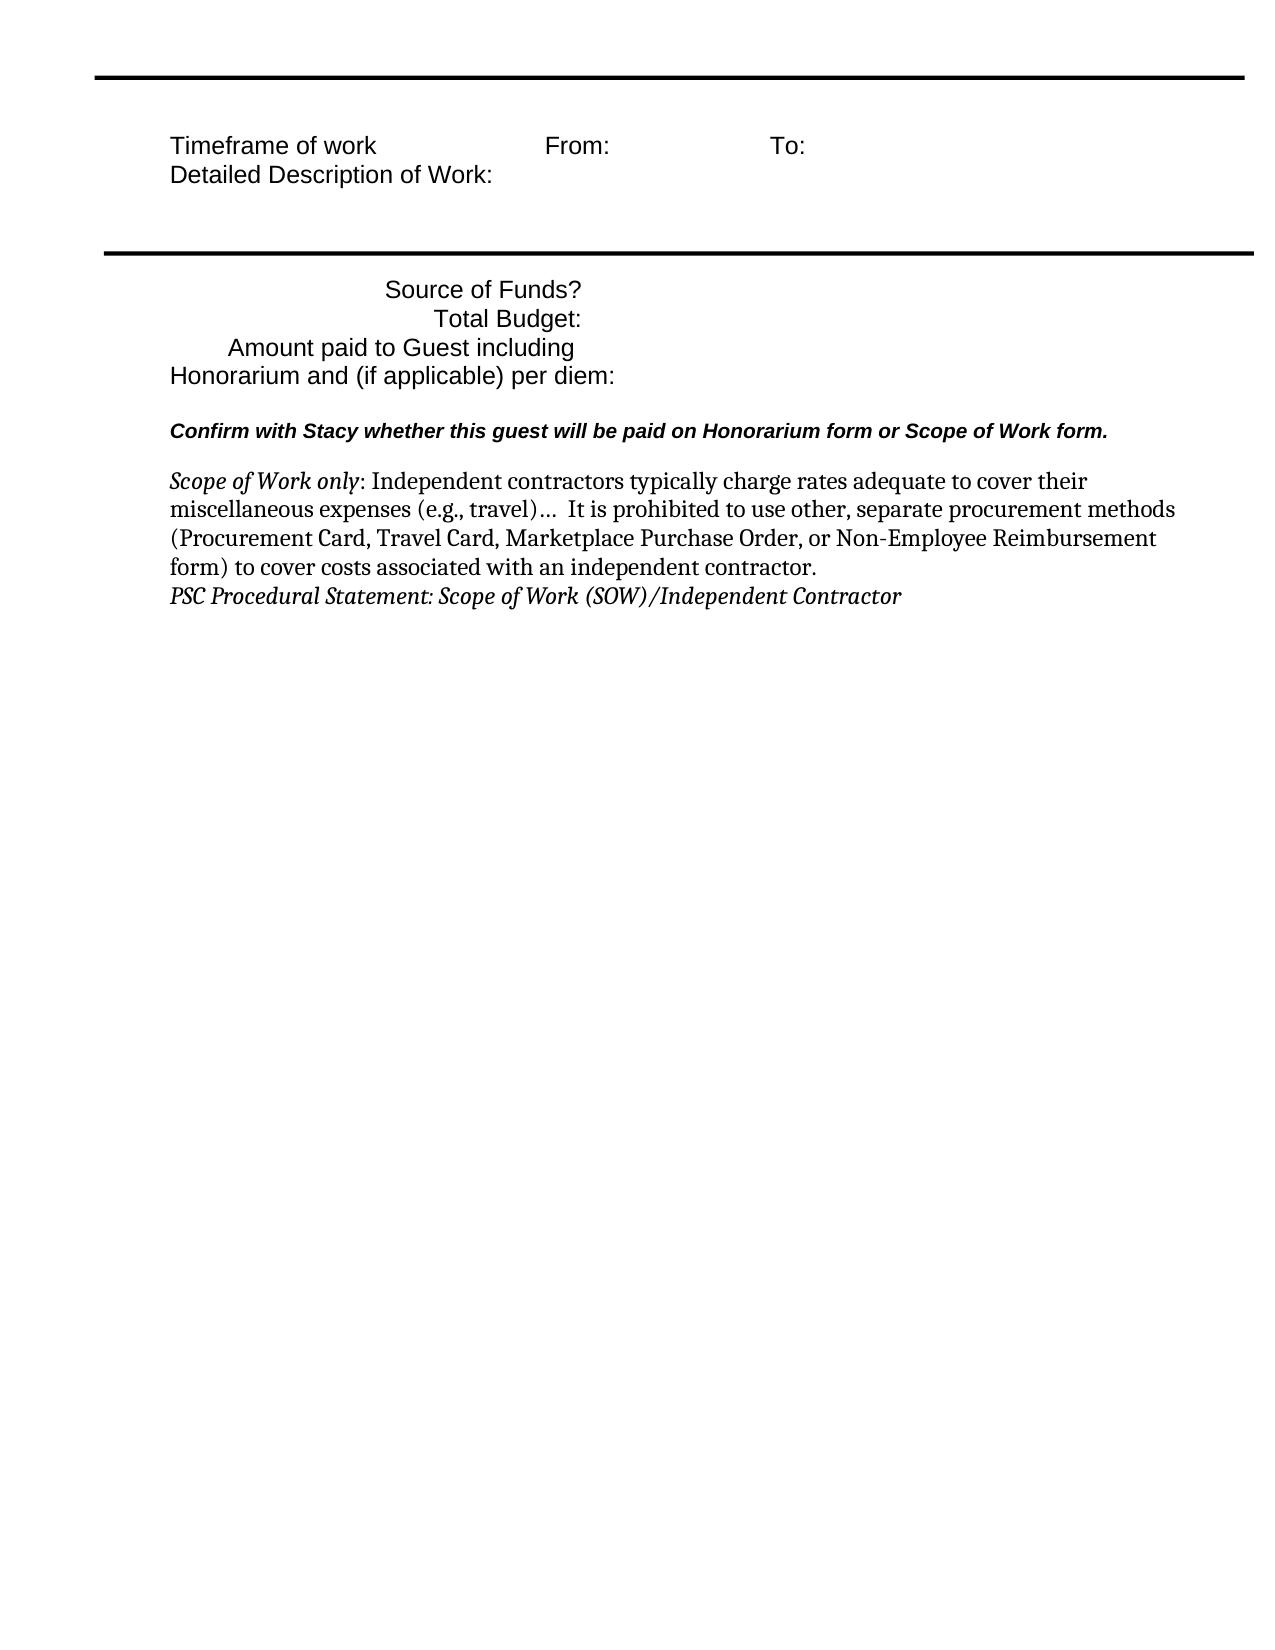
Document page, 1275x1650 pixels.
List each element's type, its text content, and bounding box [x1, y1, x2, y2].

text Detailed Description of Work: [169, 160, 1219, 189]
text Scope of Work only: Independent contractors typically charge rates adequate to cover their miscellaneous expenses (e.g., travel)… It is prohibited to use other, separate procurement methods (Procurement Card, Travel Card, Marketplace Purchase Order, or Non-Employee Reimbursement form) to cover costs associated with an independent contractor. [169, 467, 1219, 582]
text Total Budget: [169, 304, 1219, 332]
text Honorarium and (if applicable) per diem: [169, 361, 1219, 390]
text Timeframe of work From: To: [169, 131, 1219, 160]
text Source of Funds? [169, 256, 1219, 304]
text Amount paid to Guest including [226, 332, 1219, 361]
text Confirm with Stacy whether this guest will be paid on Honorarium form or Scope of Work form. [169, 419, 1219, 443]
text PSC Procedural Statement: Scope of Work (SOW)/Independent Contractor [169, 582, 1219, 610]
